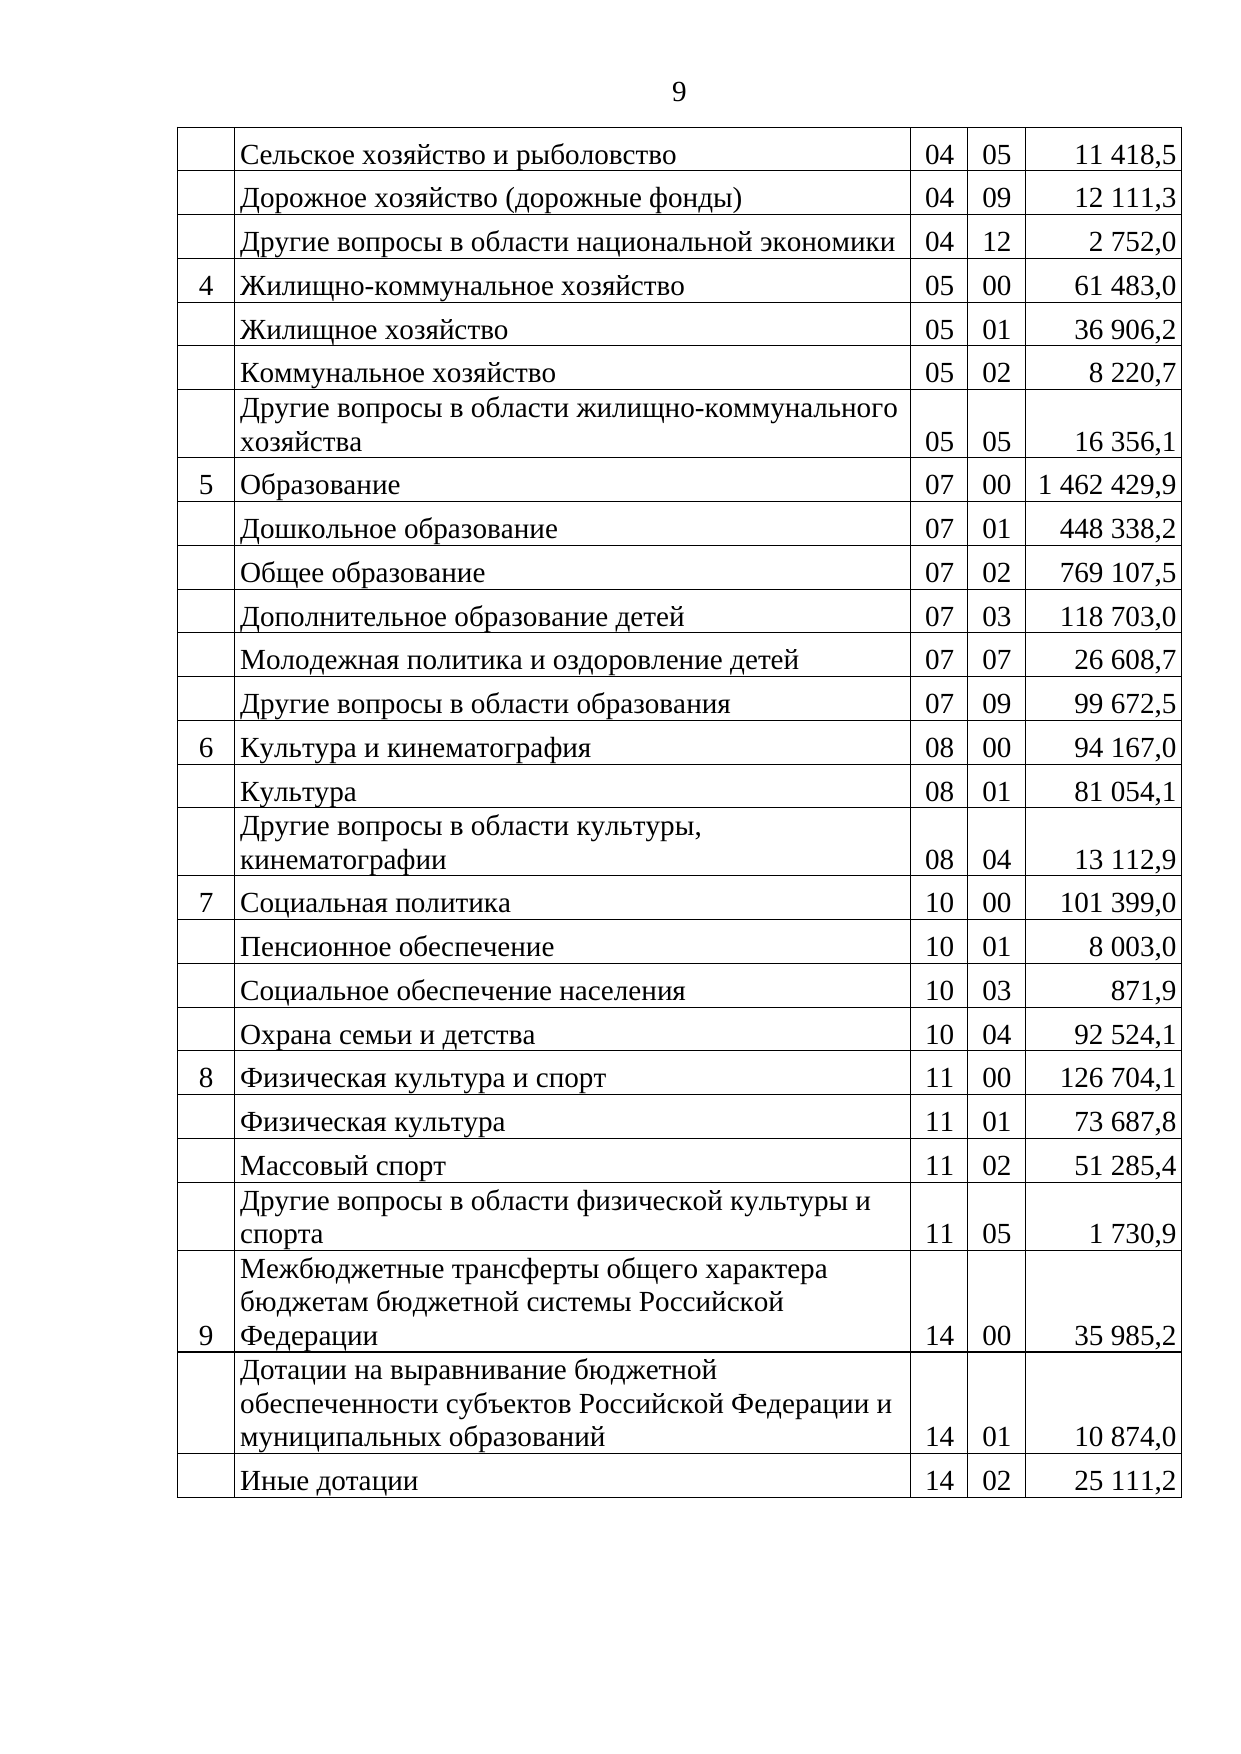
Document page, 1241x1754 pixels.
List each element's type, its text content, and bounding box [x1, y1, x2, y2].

table_cell 12 [968, 215, 1025, 258]
table_cell Сельское хозяйство и рыболовство [235, 128, 910, 170]
table_cell Общее образование [235, 546, 910, 588]
table_cell [178, 1008, 234, 1050]
table_cell 25 111,2 [1026, 1454, 1181, 1497]
table_cell 05 [911, 303, 967, 345]
table_cell [178, 765, 234, 807]
table_cell 07 [968, 633, 1025, 676]
table_cell 5 [178, 458, 234, 501]
table_cell 118 703,0 [1026, 590, 1181, 632]
table_cell Дорожное хозяйство (дорожные фонды) [235, 171, 910, 214]
table_cell Другие вопросы в области культуры, кинематографии [235, 808, 910, 875]
table_cell Дотации на выравнивание бюджетной обеспеченности субъектов Российской Федерации и муниципальных образований [235, 1353, 910, 1453]
table_cell 1 730,9 [1026, 1183, 1181, 1250]
table_cell 03 [968, 964, 1025, 1007]
table_cell [178, 128, 234, 170]
table_cell 448 338,2 [1026, 502, 1181, 545]
table_cell [178, 171, 234, 214]
table_cell 11 418,5 [1026, 128, 1181, 170]
table_cell 05 [968, 128, 1025, 170]
table_cell 7 [178, 876, 234, 919]
table_cell 04 [968, 1008, 1025, 1050]
table_cell 02 [968, 1454, 1025, 1497]
table_cell 36 906,2 [1026, 303, 1181, 345]
table_cell 00 [968, 1251, 1025, 1351]
table_cell Физическая культура и спорт [235, 1051, 910, 1094]
table_cell 94 167,0 [1026, 721, 1181, 763]
table_cell 03 [968, 590, 1025, 632]
table_cell Другие вопросы в области образования [235, 677, 910, 720]
table_cell 11 [911, 1095, 967, 1138]
table_cell 01 [968, 1095, 1025, 1138]
table_cell Социальная политика [235, 876, 910, 919]
table_cell [178, 1095, 234, 1138]
table_cell 99 672,5 [1026, 677, 1181, 720]
table_cell Жилищно-коммунальное хозяйство [235, 259, 910, 302]
table_cell Культура [235, 765, 910, 807]
table_cell 08 [911, 721, 967, 763]
table_cell 00 [968, 876, 1025, 919]
table_cell 02 [968, 546, 1025, 588]
table_cell 04 [911, 215, 967, 258]
table_cell 9 [178, 1251, 234, 1351]
table_cell Иные дотации [235, 1454, 910, 1497]
table_cell 09 [968, 171, 1025, 214]
table_cell 12 111,3 [1026, 171, 1181, 214]
table_cell 07 [911, 590, 967, 632]
table_cell 01 [968, 502, 1025, 545]
table_cell [178, 303, 234, 345]
table_cell Охрана семьи и детства [235, 1008, 910, 1050]
table_cell 26 608,7 [1026, 633, 1181, 676]
table_cell Другие вопросы в области физической культуры и спорта [235, 1183, 910, 1250]
table_cell 73 687,8 [1026, 1095, 1181, 1138]
table_cell Межбюджетные трансферты общего характера бюджетам бюджетной системы Российской Федерации [235, 1251, 910, 1351]
table_cell Дополнительное образование детей [235, 590, 910, 632]
table_cell Физическая культура [235, 1095, 910, 1138]
table_cell 01 [968, 920, 1025, 963]
table_cell 00 [968, 458, 1025, 501]
table_cell 16 356,1 [1026, 390, 1181, 457]
table_cell 05 [911, 390, 967, 457]
table_cell [178, 546, 234, 588]
table_cell 4 [178, 259, 234, 302]
table_cell 07 [911, 677, 967, 720]
table_cell 769 107,5 [1026, 546, 1181, 588]
table_cell 05 [911, 259, 967, 302]
table_cell Массовый спорт [235, 1139, 910, 1182]
table_cell 05 [911, 346, 967, 389]
table_cell 81 054,1 [1026, 765, 1181, 807]
table_cell 10 [911, 920, 967, 963]
table_cell [178, 215, 234, 258]
table_cell 01 [968, 303, 1025, 345]
table_cell Коммунальное хозяйство [235, 346, 910, 389]
table_cell 10 [911, 1008, 967, 1050]
table_cell 10 [911, 964, 967, 1007]
table_cell 05 [968, 1183, 1025, 1250]
table_cell 00 [968, 259, 1025, 302]
table_cell 08 [911, 765, 967, 807]
table_cell 10 [911, 876, 967, 919]
table_cell Пенсионное обеспечение [235, 920, 910, 963]
table_cell [178, 390, 234, 457]
table_cell 02 [968, 1139, 1025, 1182]
table_cell 871,9 [1026, 964, 1181, 1007]
table_cell Социальное обеспечение населения [235, 964, 910, 1007]
table_cell 05 [968, 390, 1025, 457]
table_cell 6 [178, 721, 234, 763]
table_cell [178, 920, 234, 963]
table_cell Культура и кинематография [235, 721, 910, 763]
table_cell Молодежная политика и оздоровление детей [235, 633, 910, 676]
table_cell 07 [911, 502, 967, 545]
table_cell [178, 808, 234, 875]
table_cell 11 [911, 1139, 967, 1182]
table_cell 13 112,9 [1026, 808, 1181, 875]
table_cell 04 [911, 128, 967, 170]
table_cell [178, 1183, 234, 1250]
table_cell 14 [911, 1251, 967, 1351]
table_cell 11 [911, 1051, 967, 1094]
table_cell 10 874,0 [1026, 1353, 1181, 1453]
table_cell [178, 1454, 234, 1497]
table_cell 04 [968, 808, 1025, 875]
table_cell 92 524,1 [1026, 1008, 1181, 1050]
table_cell 8 [178, 1051, 234, 1094]
table_cell [178, 346, 234, 389]
table_cell [178, 1139, 234, 1182]
table_cell 07 [911, 458, 967, 501]
table_cell [178, 677, 234, 720]
table_cell Жилищное хозяйство [235, 303, 910, 345]
table_cell [178, 964, 234, 1007]
table_cell 00 [968, 1051, 1025, 1094]
table_cell Другие вопросы в области жилищно-коммунального хозяйства [235, 390, 910, 457]
table_cell [178, 590, 234, 632]
table_cell 2 752,0 [1026, 215, 1181, 258]
table_cell 1 462 429,9 [1026, 458, 1181, 501]
table_cell Образование [235, 458, 910, 501]
table_cell 07 [911, 633, 967, 676]
table_cell 14 [911, 1353, 967, 1453]
table_cell [178, 1353, 234, 1453]
table_cell 07 [911, 546, 967, 588]
table_cell Дошкольное образование [235, 502, 910, 545]
table_cell 02 [968, 346, 1025, 389]
table_cell Другие вопросы в области национальной экономики [235, 215, 910, 258]
table_cell 04 [911, 171, 967, 214]
table_cell 101 399,0 [1026, 876, 1181, 919]
table_cell 11 [911, 1183, 967, 1250]
table_cell 09 [968, 677, 1025, 720]
table_cell 61 483,0 [1026, 259, 1181, 302]
table_cell 00 [968, 721, 1025, 763]
table_cell 08 [911, 808, 967, 875]
table_cell 14 [911, 1454, 967, 1497]
table_cell 8 003,0 [1026, 920, 1181, 963]
table_cell 01 [968, 1353, 1025, 1453]
table_cell 35 985,2 [1026, 1251, 1181, 1351]
table_cell [178, 633, 234, 676]
table_cell 01 [968, 765, 1025, 807]
table_cell 51 285,4 [1026, 1139, 1181, 1182]
table_cell [178, 502, 234, 545]
table_cell 126 704,1 [1026, 1051, 1181, 1094]
table_cell 8 220,7 [1026, 346, 1181, 389]
